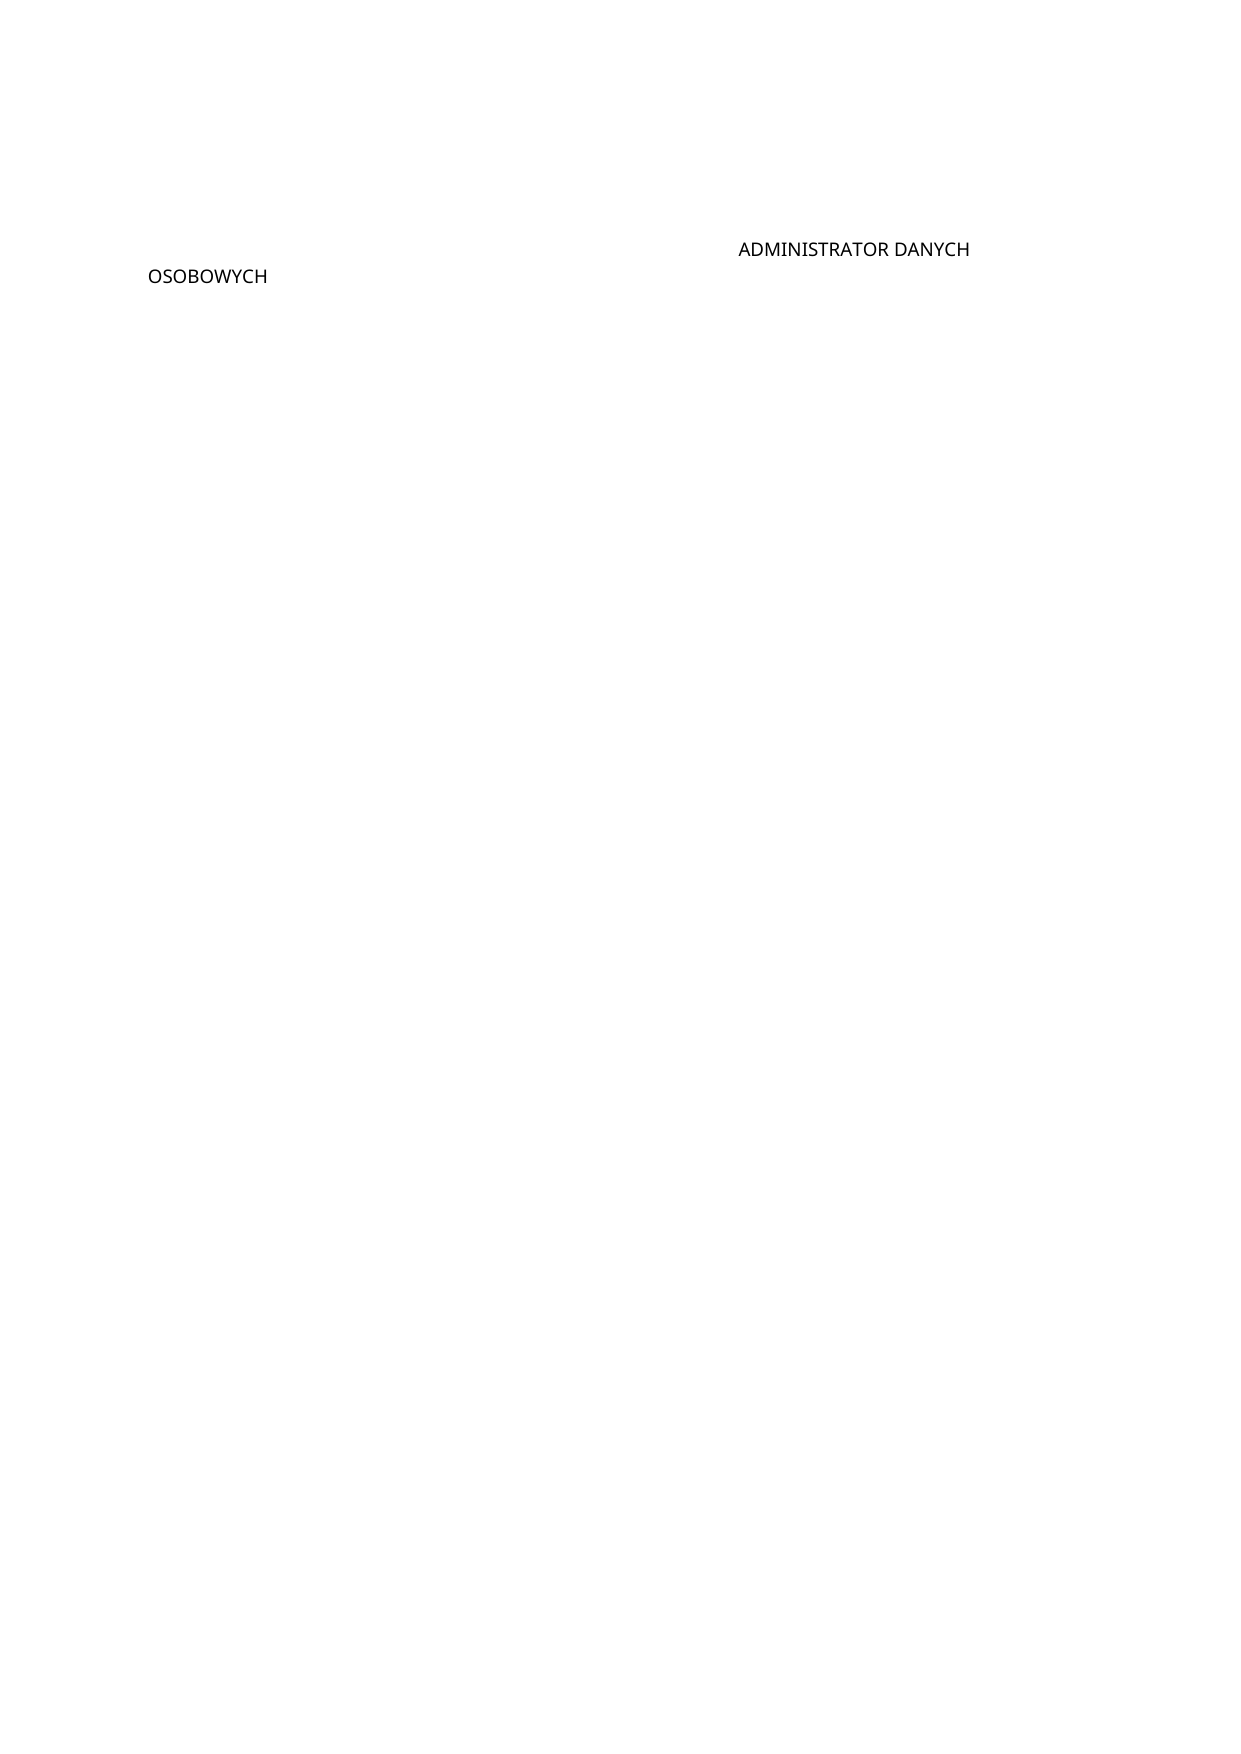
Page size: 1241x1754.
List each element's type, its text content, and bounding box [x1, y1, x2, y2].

text ADMINISTRATOR DANYCH OSOBOWYCH [148, 236, 1093, 289]
